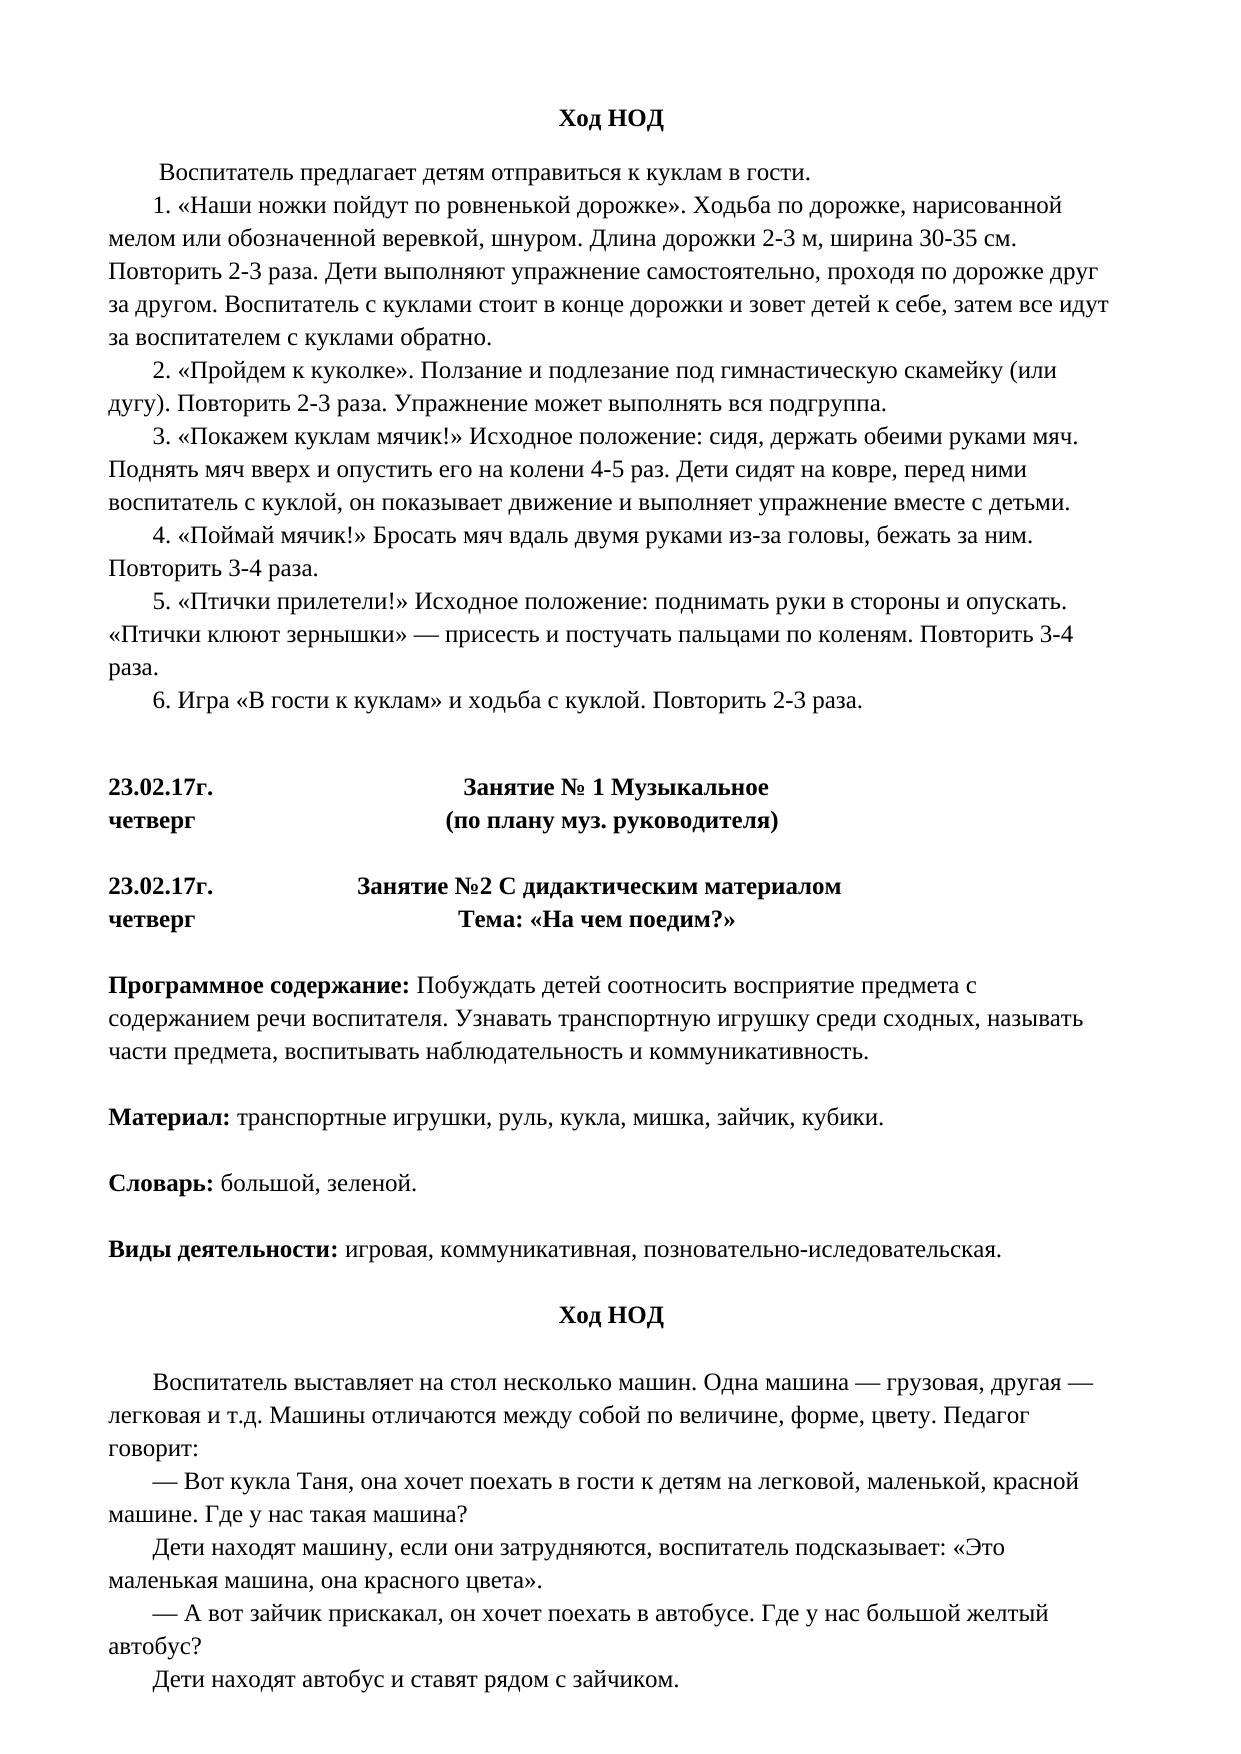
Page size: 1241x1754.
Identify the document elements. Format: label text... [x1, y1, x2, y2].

text 23.02.17г. Занятие № 1 Музыкальное [108, 772, 1114, 801]
text 2. «Пройдем к куколке». Ползание и подлезание под гимнастическую скамейку (или дугу). Повторить 2-3 раза. Упражнение может выполнять вся подгруппа. [108, 355, 1114, 417]
text Дети находят машину, если они затрудняются, воспитатель подсказывает: «Это маленькая машина, она красного цвета». [108, 1532, 1114, 1593]
text Виды деятельности: игровая, коммуникативная, позновательно-иследовательская. [108, 1234, 1114, 1263]
text четверг Тема: «На чем поедим?» [108, 904, 1114, 933]
text 23.02.17г. Занятие №2 С дидактическим материалом [108, 871, 1114, 900]
text Воспитатель предлагает детям отправиться к куклам в гости. [108, 157, 1114, 186]
text Ход НОД [108, 1301, 1114, 1329]
text 6. Игра «В гости к куклам» и ходьба с куклой. Повторить 2-3 раза. [108, 685, 1114, 714]
text Материал: транспортные игрушки, руль, кукла, мишка, зайчик, кубики. [108, 1102, 1114, 1131]
text — А вот зайчик прискакал, он хочет поехать в автобусе. Где у нас большой желтый автобус? [108, 1598, 1114, 1659]
text 1. «Наши ножки пойдут по ровненькой дорожке». Ходьба по дорожке, нарисованной мелом или обозначенной веревкой, шнуром. Длина дорожки 2-3 м, ширина 30-35 см. Повторить 2-3 раза. Дети выполняют упражнение самостоятельно, проходя по дорожке друг за другом. Воспитатель с куклами стоит в конце дорожки и зовет детей к себе, затем все идут за воспитателем с куклами обратно. [108, 190, 1114, 351]
text — Вот кукла Таня, она хочет поехать в гости к детям на легковой, маленькой, красной машине. Где у нас такая машина? [108, 1466, 1114, 1527]
text Ход НОД [108, 103, 1114, 132]
text 4. «Поймай мячик!» Бросать мяч вдаль двумя руками из-за головы, бежать за ним. Повторить 3-4 раза. [108, 520, 1114, 582]
text четверг (по плану муз. руководителя) [108, 805, 1114, 834]
text Воспитатель выставляет на стол несколько машин. Одна машина — грузовая, другая — легковая и т.д. Машины отличаются между собой по величине, форме, цвету. Педагог говорит: [108, 1367, 1114, 1461]
text Словарь: большой, зеленой. [108, 1168, 1114, 1197]
text 5. «Птички прилетели!» Исходное положение: поднимать руки в стороны и опускать. «Птички клюют зернышки» — присесть и постучать пальцами по коленям. Повторить 3-4 раза. [108, 586, 1114, 681]
text Дети находят автобус и ставят рядом с зайчиком. [108, 1664, 1114, 1693]
text Программное содержание: Побуждать детей соотносить восприятие предмета с содержанием речи воспитателя. Узнавать транспортную игрушку среди сходных, называть части предмета, воспитывать наблюдательность и коммуникативность. [108, 970, 1114, 1065]
text 3. «Покажем куклам мячик!» Исходное положение: сидя, держать обеими руками мяч. Поднять мяч вверх и опустить его на колени 4-5 раз. Дети сидят на ковре, перед ними воспитатель с куклой, он показывает движение и выполняет упражнение вместе с детьми. [108, 421, 1114, 516]
